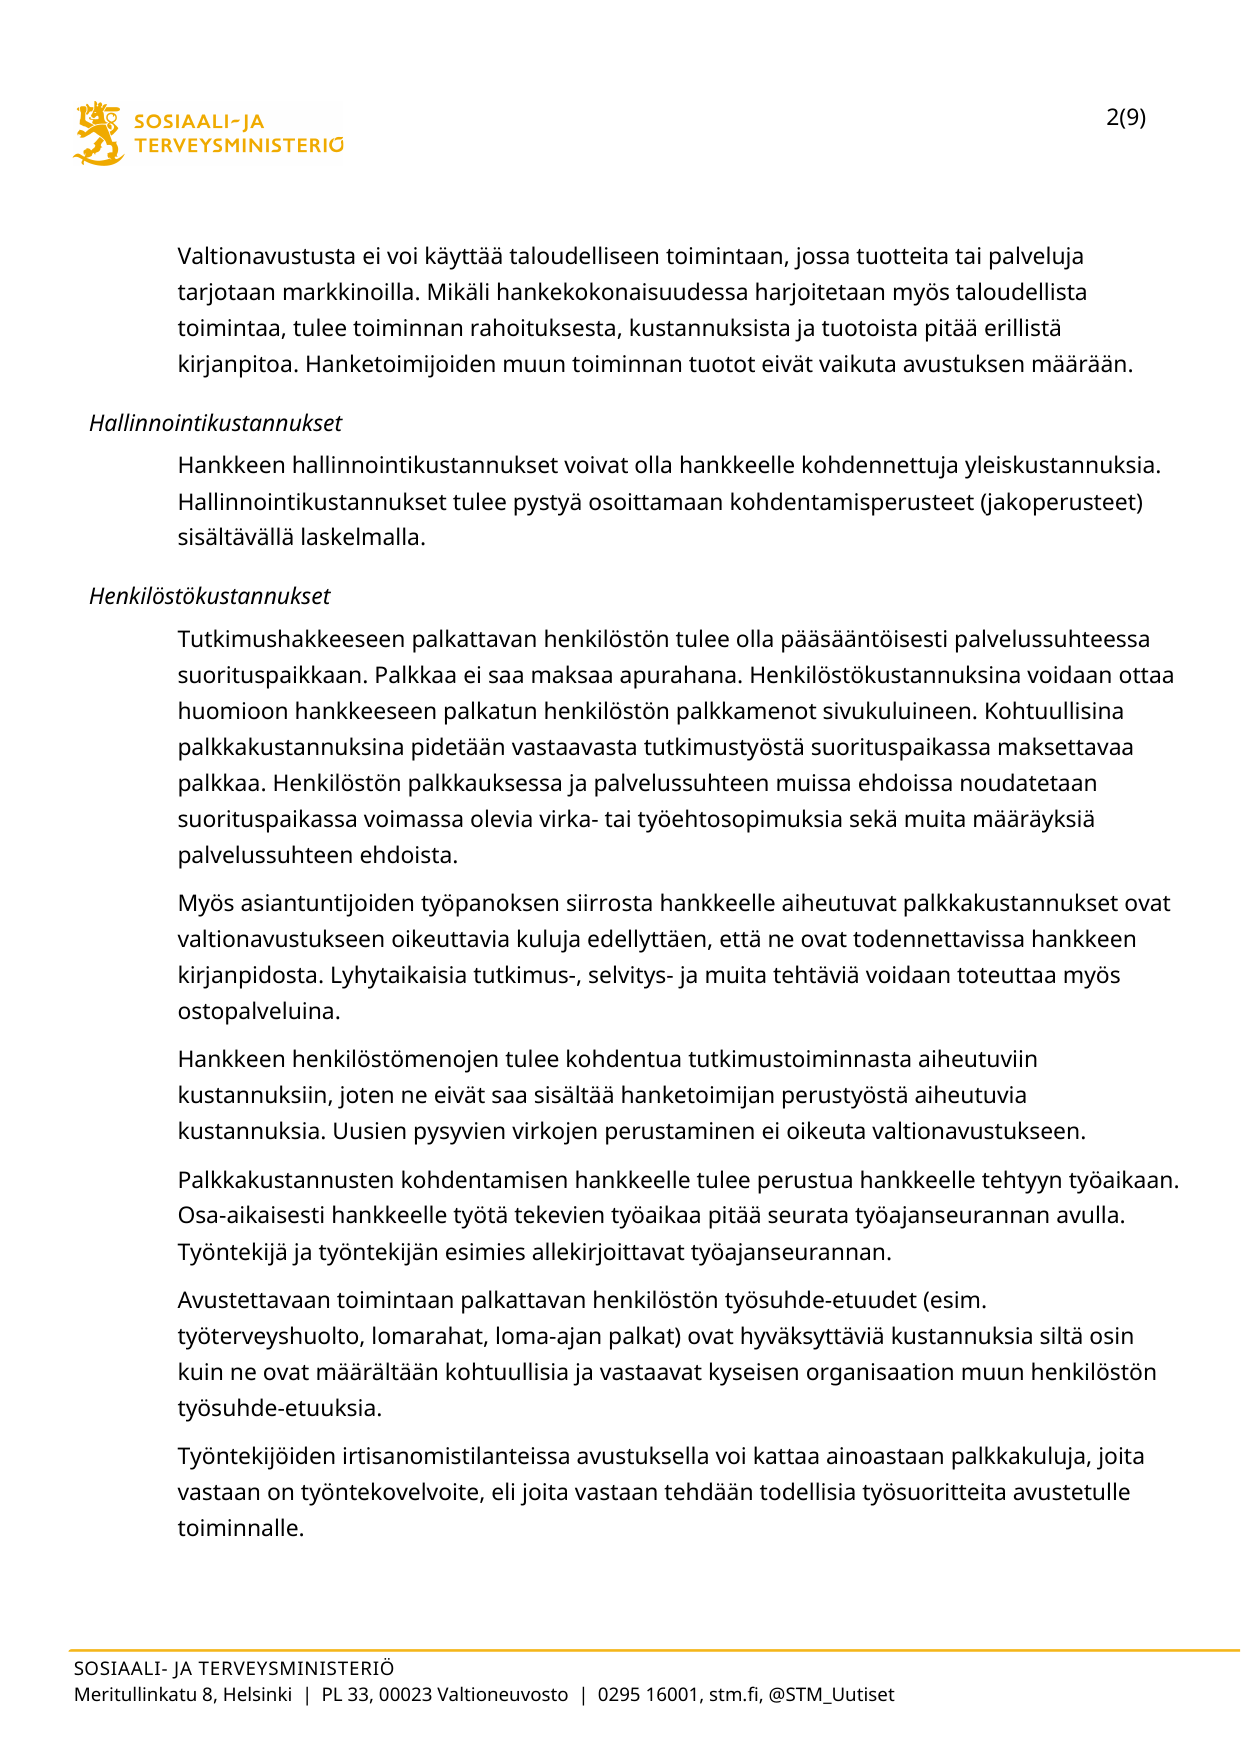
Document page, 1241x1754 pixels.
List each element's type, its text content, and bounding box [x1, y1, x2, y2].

subtitle Hallinnointikustannukset [88, 409, 1181, 437]
text Myös asiantuntijoiden työpanoksen siirrosta hankkeelle aiheutuvat palkkakustannukset ovat valtionavustukseen oikeuttavia kuluja edellyttäen, että ne ovat todennettavissa hankkeen kirjanpidosta. Lyhytaikaisia tutkimus-, selvitys- ja muita tehtäviä voidaan toteuttaa myös ostopalveluina. [177, 887, 1181, 1026]
text Valtionavustusta ei voi käyttää taloudelliseen toimintaan, jossa tuotteita tai palveluja tarjotaan markkinoilla. Mikäli hankekokonaisuudessa harjoitetaan myös taloudellista toimintaa, tulee toiminnan rahoituksesta, kustannuksista ja tuotoista pitää erillistä kirjanpitoa. Hanketoimijoiden muun toiminnan tuotot eivät vaikuta avustuksen määrään. [177, 240, 1181, 379]
text Avustettavaan toimintaan palkattavan henkilöstön työsuhde-etuudet (esim. työterveyshuolto, lomarahat, loma-ajan palkat) ovat hyväksyttäviä kustannuksia siltä osin kuin ne ovat määrältään kohtuullisia ja vastaavat kyseisen organisaation muun henkilöstön työsuhde-etuuksia. [177, 1284, 1181, 1423]
text Hankkeen hallinnointikustannukset voivat olla hankkeelle kohdennettuja yleiskustannuksia. Hallinnointikustannukset tulee pystyä osoittamaan kohdentamisperusteet (jakoperusteet) sisältävällä laskelmalla. [177, 449, 1181, 553]
text Tutkimushakkeeseen palkattavan henkilöstön tulee olla pääsääntöisesti palvelussuhteessa suorituspaikkaan. Palkkaa ei saa maksaa apurahana. Henkilöstökustannuksina voidaan ottaa huomioon hankkeeseen palkatun henkilöstön palkkamenot sivukuluineen. Kohtuullisina palkkakustannuksina pidetään vastaavasta tutkimustyöstä suorituspaikassa maksettavaa palkkaa. Henkilöstön palkkauksessa ja palvelussuhteen muissa ehdoissa noudatetaan suorituspaikassa voimassa olevia virka- tai työehtosopimuksia sekä muita määräyksiä palvelussuhteen ehdoista. [177, 623, 1181, 870]
picture [72, 101, 344, 166]
text Työntekijöiden irtisanomistilanteissa avustuksella voi kattaa ainoastaan palkkakuluja, joita vastaan on työntekovelvoite, eli joita vastaan tehdään todellisia työsuoritteita avustetulle toiminnalle. [177, 1440, 1181, 1543]
text Palkkakustannusten kohdentamisen hankkeelle tulee perustua hankkeelle tehtyyn työaikaan. Osa-aikaisesti hankkeelle työtä tekevien työaikaa pitää seurata työajanseurannan avulla. Työntekijä ja työntekijän esimies allekirjoittavat työajanseurannan. [177, 1163, 1181, 1267]
subtitle Henkilöstökustannukset [88, 582, 1181, 610]
picture [0, 1600, 1241, 1754]
text Hankkeen henkilöstömenojen tulee kohdentua tutkimustoiminnasta aiheutuviin kustannuksiin, joten ne eivät saa sisältää hanketoimijan perustyöstä aiheutuvia kustannuksia. Uusien pysyvien virkojen perustaminen ei oikeuta valtionavustukseen. [177, 1043, 1181, 1146]
